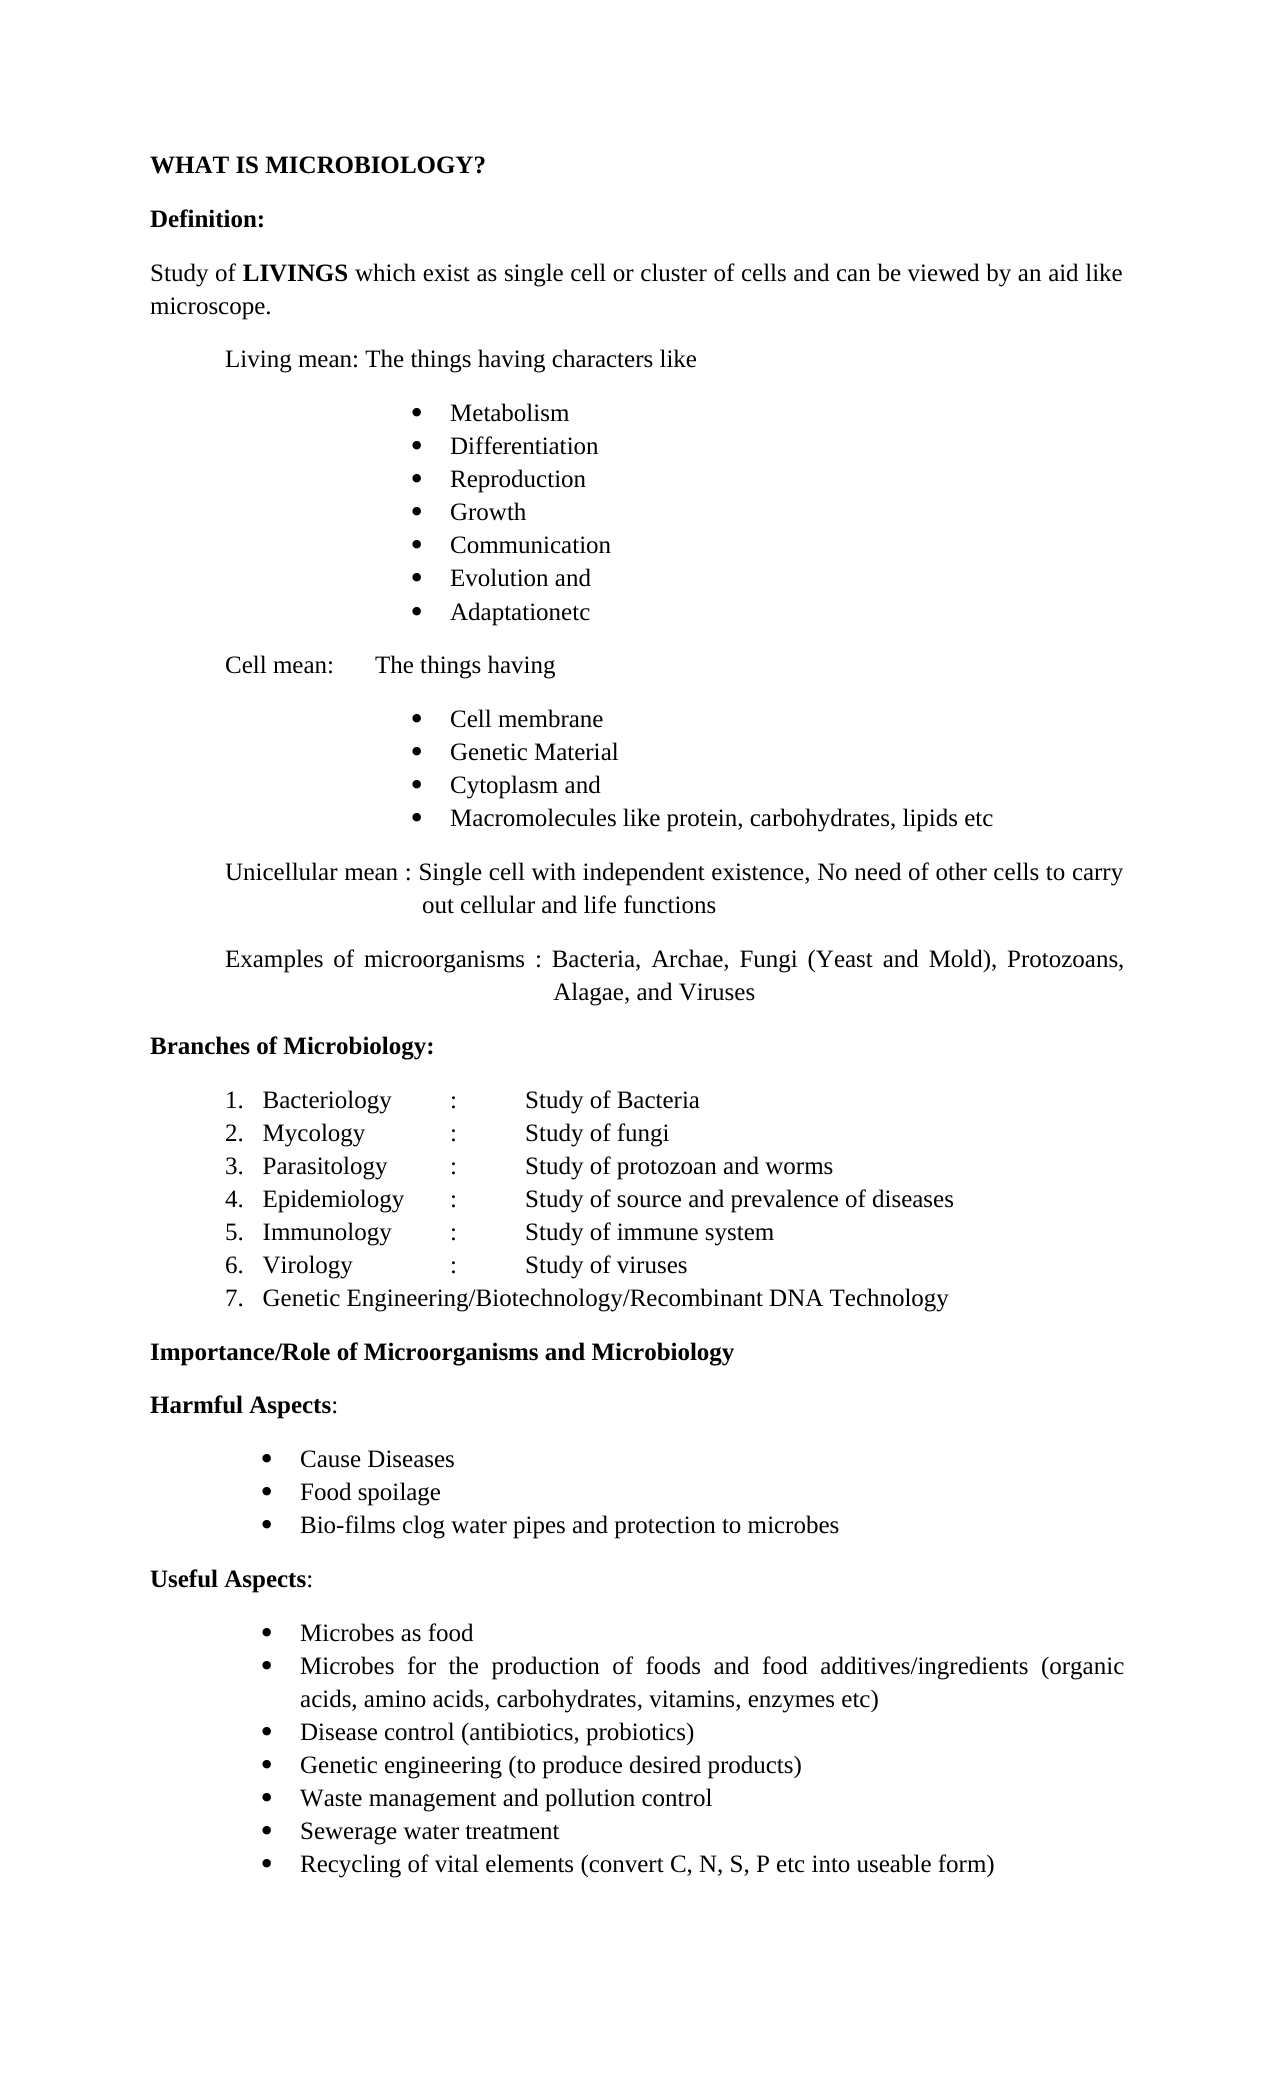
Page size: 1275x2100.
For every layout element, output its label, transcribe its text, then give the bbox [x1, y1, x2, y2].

list Food spoilage [262, 1477, 1125, 1506]
list Macromolecules like protein, carbohydrates, lipids etc [412, 803, 1125, 832]
list Microbes as food [262, 1618, 1125, 1647]
list Bacteriology : Study of Bacteria [225, 1085, 1125, 1113]
list Metabolism [412, 398, 1125, 427]
text Study of LIVINGS which exist as single cell or cluster of cells and can be viewed by an aid like microscope. [150, 258, 1125, 319]
list Cause Diseases [262, 1444, 1125, 1473]
text WHAT IS MICROBIOLOGY? [150, 150, 1125, 179]
list Waste management and pollution control [262, 1783, 1125, 1812]
list Genetic engineering (to produce desired products) [262, 1750, 1125, 1779]
list Differentiation [412, 431, 1125, 460]
text Importance/Role of Microorganisms and Microbiology [150, 1337, 1125, 1366]
list Growth [412, 497, 1125, 526]
list Genetic Material [412, 737, 1125, 766]
list Recycling of vital elements (convert C, N, S, P etc into useable form) [262, 1849, 1125, 1878]
list Cell membrane [412, 704, 1125, 733]
list Adaptationetc [412, 597, 1125, 625]
list Parasitology : Study of protozoan and worms [225, 1151, 1125, 1179]
list Evolution and [412, 563, 1125, 592]
text Branches of Microbiology: [150, 1031, 1125, 1060]
text Examples of microorganisms : Bacteria, Archae, Fungi (Yeast and Mold), Protozoans, Alagae, and Viruses [225, 944, 1125, 1006]
list Reproduction [412, 464, 1125, 493]
list Communication [412, 531, 1125, 559]
list Disease control (antibiotics, probiotics) [262, 1717, 1125, 1746]
text Unicellular mean : Single cell with independent existence, No need of other cells to carry out cellular and life functions [225, 857, 1125, 919]
list Virology : Study of viruses [225, 1250, 1125, 1279]
text Harmful Aspects: [150, 1391, 1125, 1419]
text Definition: [150, 204, 1125, 233]
list Epidemiology : Study of source and prevalence of diseases [225, 1184, 1125, 1213]
list Microbes for the production of foods and food additives/ingredients (organic acids, amino acids, carbohydrates, vitamins, enzymes etc) [262, 1651, 1125, 1713]
list Mycology : Study of fungi [225, 1118, 1125, 1147]
list Genetic Engineering/Biotechnology/Recombinant DNA Technology [225, 1283, 1125, 1312]
text Cell mean: The things having [225, 650, 1125, 679]
list Immunology : Study of immune system [225, 1217, 1125, 1246]
list Bio-films clog water pipes and protection to microbes [262, 1511, 1125, 1539]
text Living mean: The things having characters like [225, 344, 1125, 373]
list Sewerage water treatment [262, 1816, 1125, 1845]
list Cytoplasm and [412, 770, 1125, 799]
text Useful Aspects: [150, 1564, 1125, 1593]
